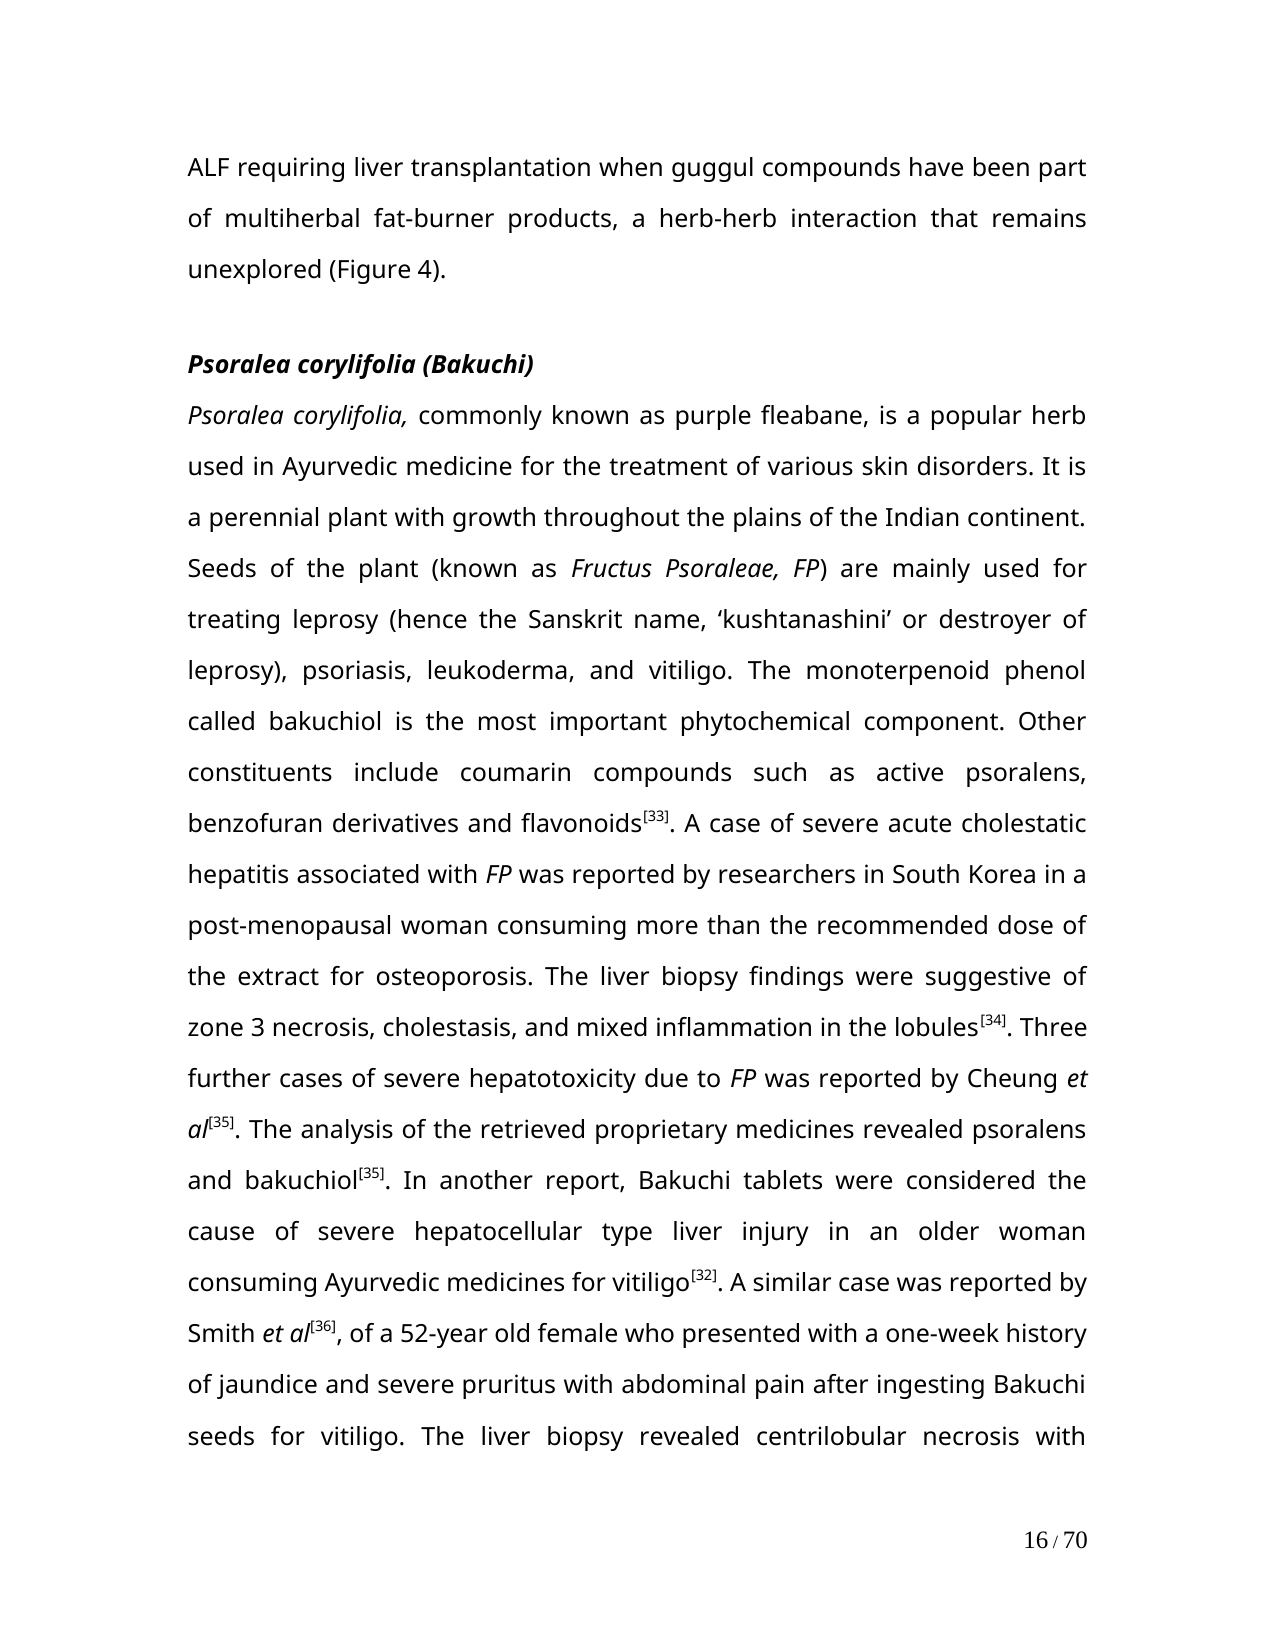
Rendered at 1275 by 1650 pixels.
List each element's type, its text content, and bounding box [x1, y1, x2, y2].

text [187, 397, 1087, 1452]
text Psoralea corylifolia (Bakuchi) [187, 346, 1087, 380]
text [187, 150, 1087, 286]
